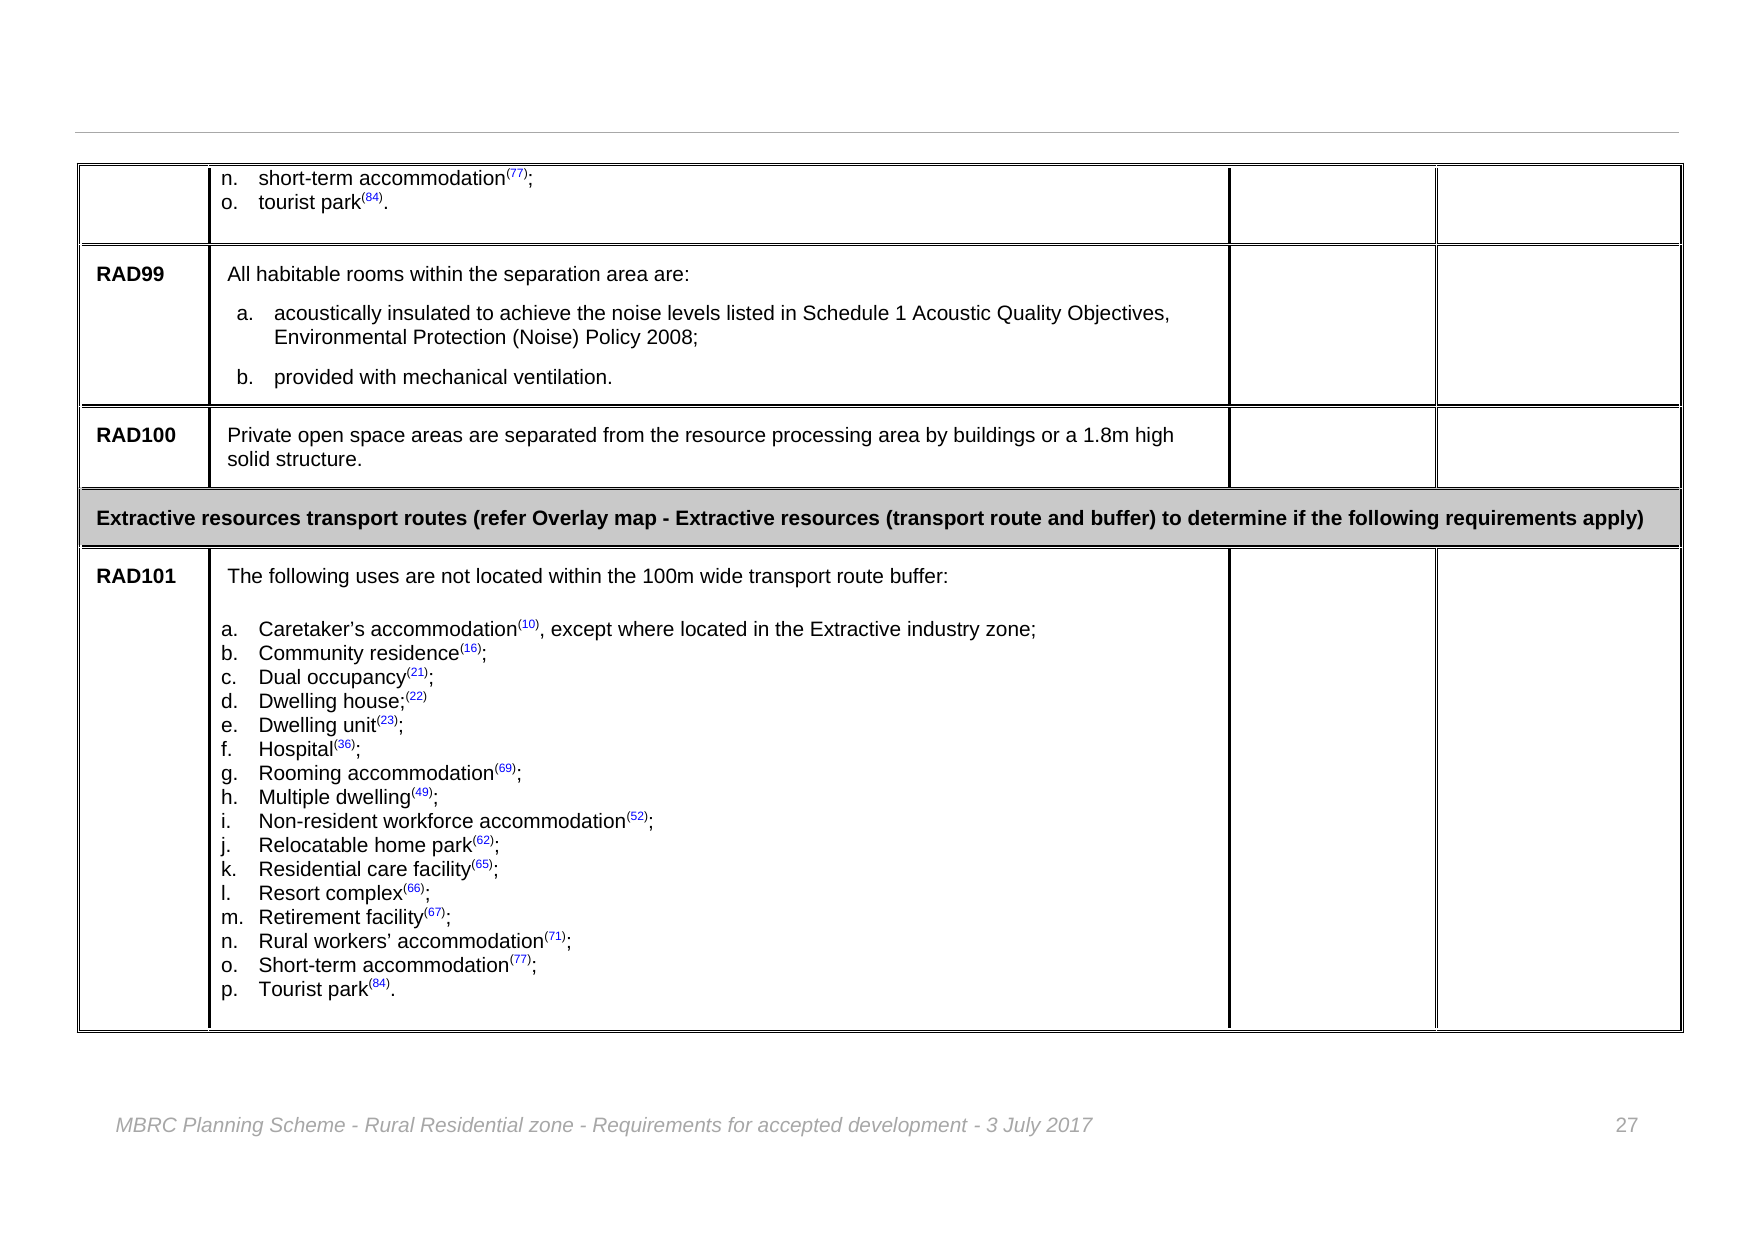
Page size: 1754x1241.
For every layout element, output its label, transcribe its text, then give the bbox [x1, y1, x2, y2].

table_cell All habitable rooms within the separation area are: acoustically insulated to achieve the noise levels listed in Schedule 1 Acoustic Quality Objectives, Environmental Protection (Noise) Policy 2008; provided with mechanical ventilation. [211, 246, 1228, 404]
table_cell [1436, 243, 1682, 404]
table_cell RAD100 [80, 404, 208, 487]
table_cell [1436, 545, 1681, 1029]
table_cell [1229, 166, 1436, 243]
table_cell [1231, 408, 1435, 487]
table_cell The following uses are not located within the 100m wide transport route buffer: Caretaker’s accommodation(10), except where located in the Extractive industry zone; Community residence(16); Dual occupancy(21); Dwelling house;(22) Dwelling unit(23); Hospital(36); Rooming accommodation(69); Multiple dwelling(49); Non-resident workforce accommodation(52); Relocatable home park(62); Residential care facility(65); Resort complex(66); Retirement facility(67); Rural workers’ accommodation(71); Short-term accommodation(77); Tourist park(84). [209, 549, 1229, 1029]
table_cell RAD98 [80, 164, 209, 243]
table_cell [1229, 549, 1436, 1029]
table_cell Private open space areas are separated from the resource processing area by buildings or a 1.8m high solid structure. [211, 408, 1228, 487]
table_cell RAD101 [80, 545, 209, 1029]
table_cell Extractive resources transport routes (refer Overlay map - Extractive resources (transport route and buffer) to determine if the following requirements apply) [78, 487, 1682, 545]
table_cell [1436, 166, 1680, 243]
table_cell RAD99 [78, 243, 209, 404]
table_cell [209, 166, 1229, 243]
table_cell [1231, 246, 1435, 404]
table_cell [1438, 404, 1681, 487]
